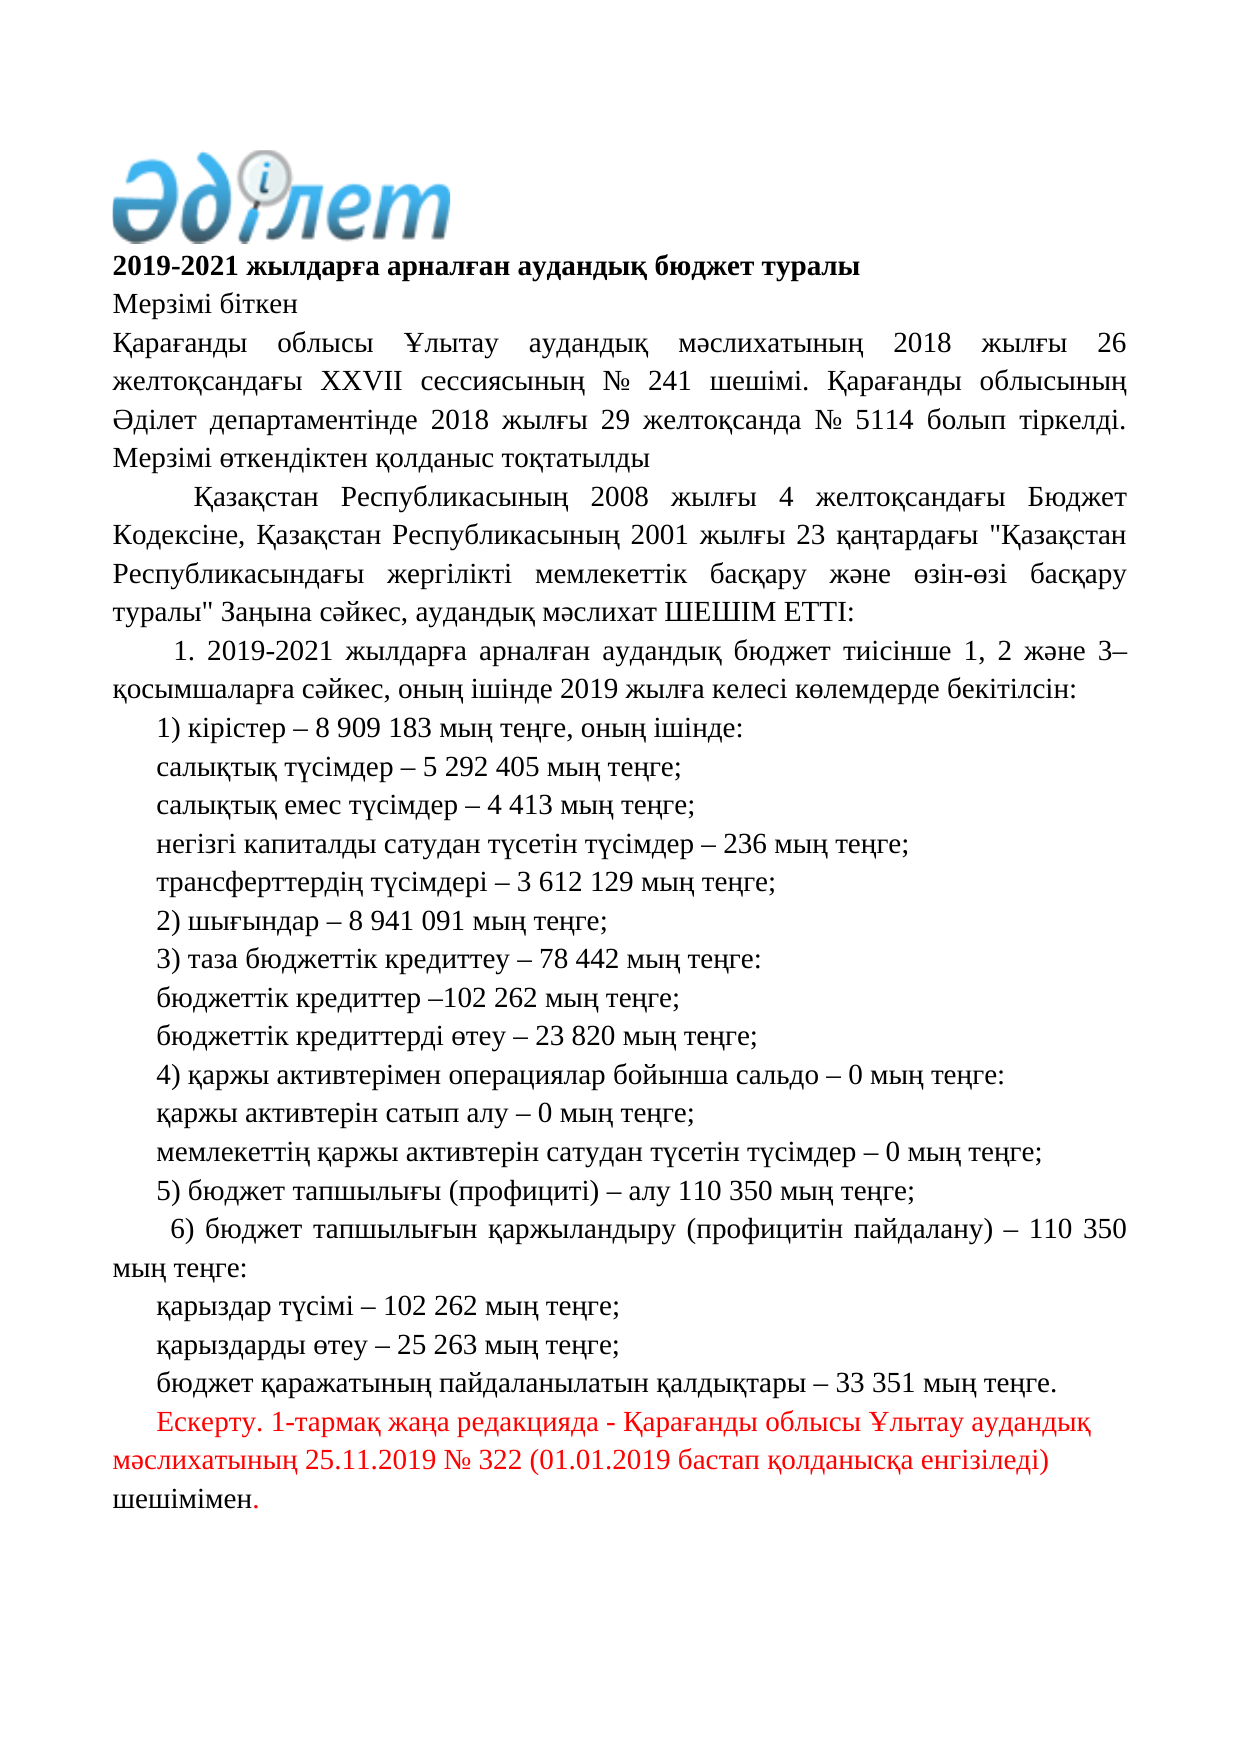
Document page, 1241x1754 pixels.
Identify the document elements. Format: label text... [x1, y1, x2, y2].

text Мерзімі біткен [112, 286, 1128, 320]
text мемлекеттің қаржы активтерін сатудан түсетін түсімдер – 0 мың теңге; [112, 1134, 1128, 1168]
text 1) кірістер – 8 909 183 мың теңге, оның ішінде: [112, 710, 1128, 744]
text Қарағанды облысы Ұлытау аудандық мәслихатының 2018 жылғы 26 желтоқсандағы ХХVII сессиясының № 241 шешімі. Қарағанды облысының Әділет департаментінде 2018 жылғы 29 желтоқсанда № 5114 болып тіркелді. Мерзімі өткендіктен қолданыс тоқтатылды [112, 325, 1128, 474]
text салықтық емес түсімдер – 4 413 мың теңге; [112, 787, 1128, 821]
text бюджеттік кредиттер –102 262 мың теңге; [112, 980, 1128, 1013]
text Қазақстан Республикасының 2008 жылғы 4 желтоқсандағы Бюджет Кодексіне, Қазақстан Республикасының 2001 жылғы 23 қаңтардағы "Қазақстан Республикасындағы жергілікті мемлекеттік басқару және өзін-өзі басқару туралы" Заңына сәйкес, аудандық мәслихат ШЕШІМ ЕТТІ: [112, 479, 1128, 628]
text 2019-2021 жылдарға арналған аудандық бюджет туралы [112, 248, 1128, 281]
text 1. 2019-2021 жылдарға арналған аудандық бюджет тиісінше 1, 2 және 3–қосымшаларға сәйкес, оның ішінде 2019 жылға келесі көлемдерде бекітілсін: [112, 633, 1128, 705]
text 6) бюджет тапшылығын қаржыландыру (профицитін пайдалану) – 110 350 мың теңге: [112, 1211, 1128, 1283]
text 5) бюджет тапшылығы (профициті) – алу 110 350 мың теңге; [112, 1173, 1128, 1206]
text бюджет қаражатының пайдаланылатын қалдықтары – 33 351 мың теңге. [112, 1365, 1128, 1399]
text негізгі капиталды сатудан түсетін түсімдер – 236 мың теңге; [112, 826, 1128, 859]
text Ескерту. 1-тармақ жаңа редакцияда - Қарағанды облысы Ұлытау аудандық мәслихатының 25.11.2019 № 322 (01.01.2019 бастап қолданысқа енгізіледі) шешімімен. [112, 1404, 1128, 1545]
text бюджеттік кредиттерді өтеу – 23 820 мың теңге; [112, 1018, 1128, 1052]
text 4) қаржы активтерімен операциялар бойынша сальдо – 0 мың теңге: [112, 1057, 1128, 1091]
text 3) таза бюджеттік кредиттеу – 78 442 мың теңге: [112, 941, 1128, 975]
text трансферттердің түсімдері – 3 612 129 мың теңге; [112, 864, 1128, 898]
text қаржы активтерін сатып алу – 0 мың теңге; [112, 1096, 1128, 1129]
text 2) шығындар – 8 941 091 мың теңге; [112, 903, 1128, 936]
picture [112, 150, 451, 244]
text қарыздарды өтеу – 25 263 мың теңге; [112, 1327, 1128, 1360]
text қарыздар түсімі – 102 262 мың теңге; [112, 1288, 1128, 1322]
text салықтық түсімдер – 5 292 405 мың теңге; [112, 749, 1128, 782]
